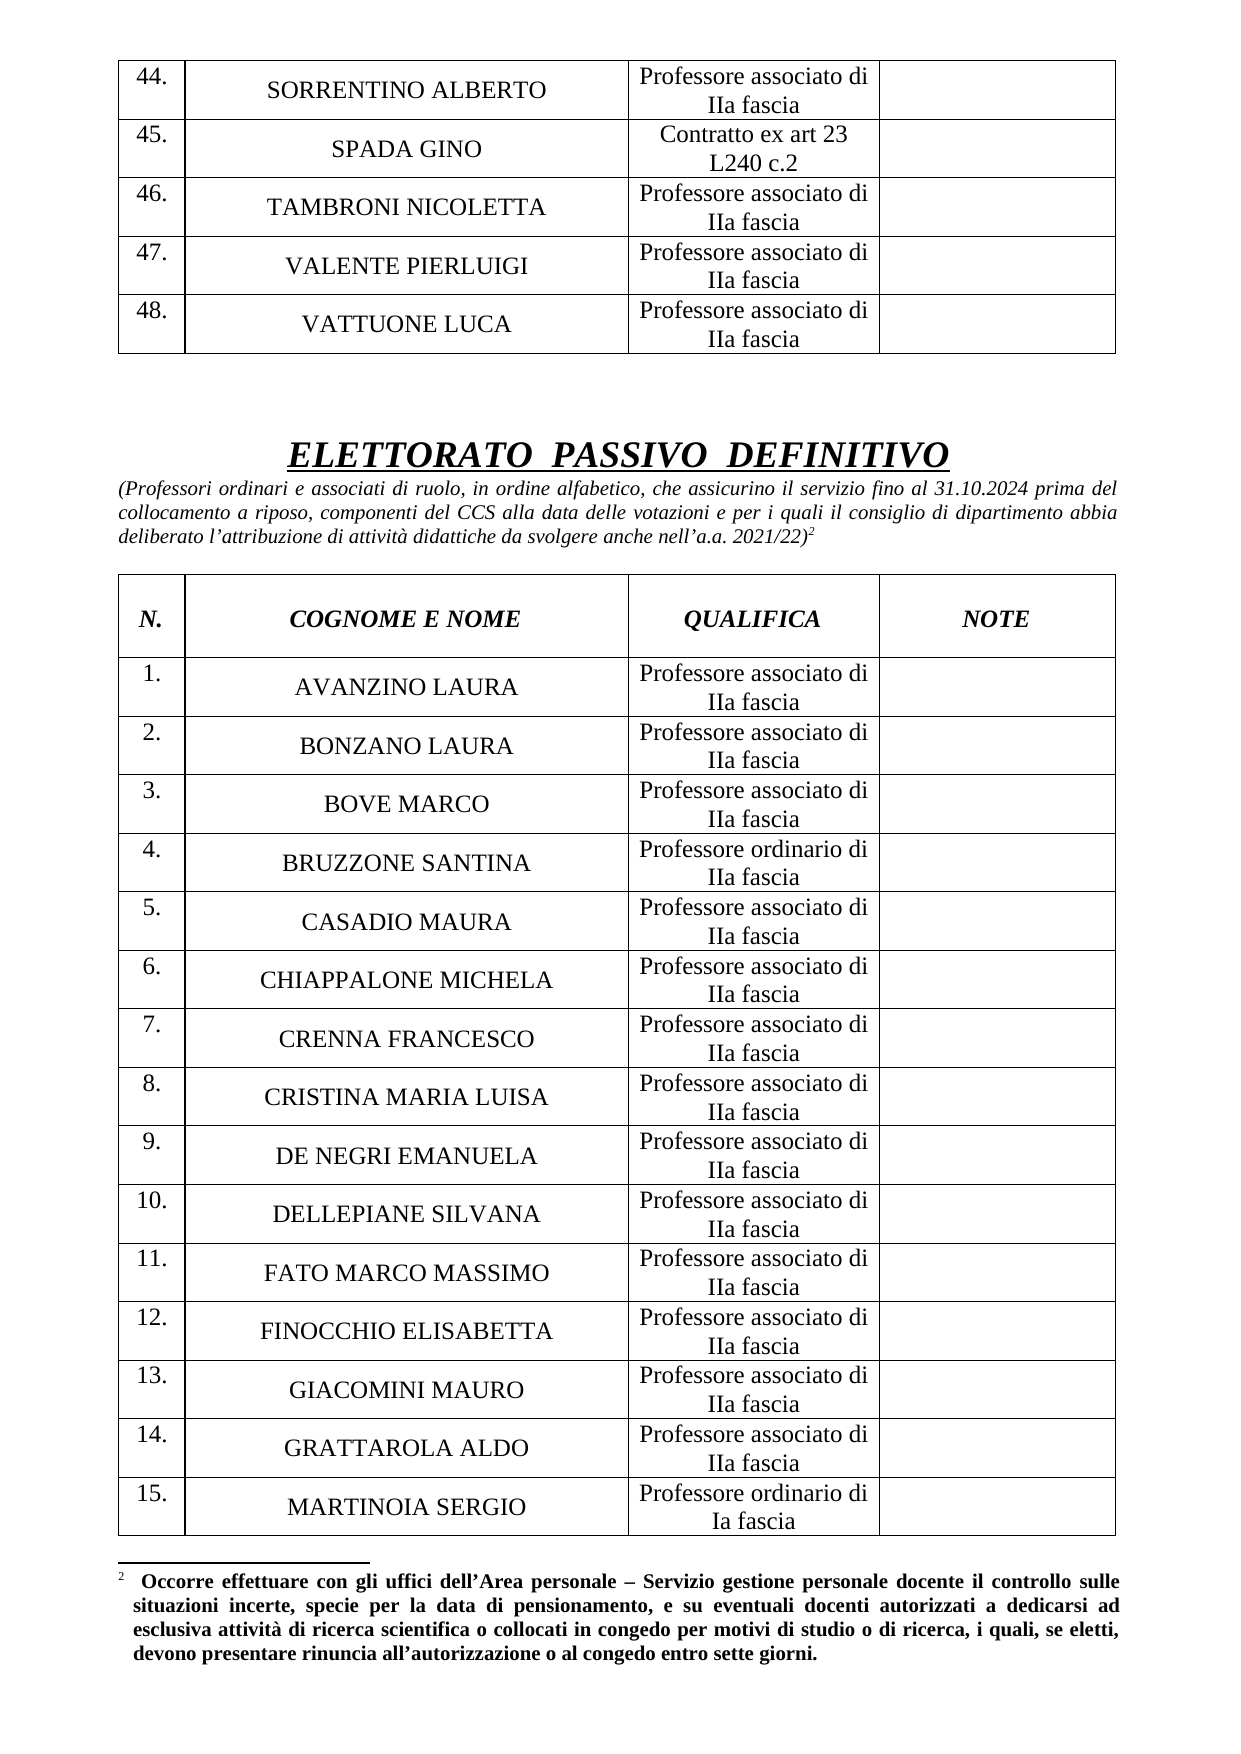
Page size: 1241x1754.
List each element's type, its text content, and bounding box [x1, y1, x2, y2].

subtitle (Professori ordinari e associati di ruolo, in ordine alfabetico, che assicurino il servizio fino al 31.10.2024 prima del collocamento a riposo, componenti del CCS alla data delle votazioni e per i quali il consiglio di dipartimento abbia deliberato l’attribuzione di attività didattiche da svolgere anche nell’a.a. 2021/22) [118, 476, 1122, 548]
table_cell 5. [119, 892, 184, 950]
table_cell 15. [119, 1478, 184, 1535]
table_cell BOVE MARCO [186, 775, 628, 833]
table_cell CASADIO MAURA [186, 892, 628, 950]
table_cell BRUZZONE SANTINA [186, 834, 628, 891]
table_cell AVANZINO LAURA [186, 658, 628, 716]
table_cell Professore associato di IIa fascia [629, 1185, 879, 1242]
table_cell Professore associato di IIa fascia [629, 775, 879, 833]
table_cell [880, 834, 1115, 891]
table_cell 4. [119, 834, 184, 891]
table_cell [880, 951, 1115, 1008]
table_cell Professore associato di IIa fascia [629, 178, 879, 236]
table_cell Professore associato di IIa fascia [629, 1244, 879, 1301]
table_cell SPADA GINO [186, 120, 628, 177]
table_cell 12. [119, 1302, 184, 1359]
table_cell Professore associato di IIa fascia [629, 237, 879, 294]
table_cell [880, 1244, 1115, 1301]
table_cell 8. [119, 1068, 184, 1125]
table_cell [880, 1302, 1115, 1359]
table_header COGNOME E NOME [186, 575, 628, 657]
table_cell [880, 1478, 1115, 1535]
table_cell [880, 1185, 1115, 1242]
table_cell VATTUONE LUCA [186, 295, 628, 353]
table_cell Professore associato di IIa fascia [629, 1302, 879, 1359]
table_cell [880, 1068, 1115, 1125]
table_cell FINOCCHIO ELISABETTA [186, 1302, 628, 1359]
table_header N. [119, 575, 184, 657]
table_cell [880, 120, 1115, 177]
table_cell Professore associato di IIa fascia [629, 658, 879, 716]
table_cell 14. [119, 1419, 184, 1477]
table_cell DE NEGRI EMANUELA [186, 1126, 628, 1184]
table_cell [880, 1009, 1115, 1067]
table_cell CRISTINA MARIA LUISA [186, 1068, 628, 1125]
table_cell [880, 892, 1115, 950]
table_cell 2. [119, 717, 184, 774]
table_cell FATO MARCO MASSIMO [186, 1244, 628, 1301]
table_cell SORRENTINO ALBERTO [186, 61, 628, 118]
table_cell [880, 1126, 1115, 1184]
table_cell 6. [119, 951, 184, 1008]
table_cell Contratto ex art 23 L240 c.2 [629, 120, 879, 177]
table_header QUALIFICA [629, 575, 879, 657]
table_cell [880, 1361, 1115, 1418]
table_cell Professore associato di IIa fascia [629, 1419, 879, 1477]
table_cell GIACOMINI MAURO [186, 1361, 628, 1418]
table_header NOTE [880, 575, 1115, 657]
table_cell Professore associato di IIa fascia [629, 717, 879, 774]
table_cell CRENNA FRANCESCO [186, 1009, 628, 1067]
table_cell [880, 295, 1115, 353]
table_cell 48. [119, 295, 184, 353]
table_cell Professore associato di IIa fascia [629, 1361, 879, 1418]
table_cell 1. [119, 658, 184, 716]
table_cell Professore associato di IIa fascia [629, 295, 879, 353]
table_cell [880, 658, 1115, 716]
table_cell GRATTAROLA ALDO [186, 1419, 628, 1477]
table_cell DELLEPIANE SILVANA [186, 1185, 628, 1242]
table_cell [880, 717, 1115, 774]
table_cell Professore associato di IIa fascia [629, 1126, 879, 1184]
table_cell 45. [119, 120, 184, 177]
table_cell Professore ordinario di IIa fascia [629, 834, 879, 891]
table_cell [880, 178, 1115, 236]
table_cell 10. [119, 1185, 184, 1242]
table_cell 9. [119, 1126, 184, 1184]
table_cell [629, 1478, 879, 1535]
table_cell TAMBRONI NICOLETTA [186, 178, 628, 236]
table_cell BONZANO LAURA [186, 717, 628, 774]
table_cell Professore associato di IIa fascia [629, 1068, 879, 1125]
table_cell 11. [119, 1244, 184, 1301]
table_cell [880, 775, 1115, 833]
table_cell [880, 61, 1115, 118]
table_cell [880, 1419, 1115, 1477]
table_cell 13. [119, 1361, 184, 1418]
table_cell Professore associato di IIa fascia [629, 892, 879, 950]
table_cell MARTINOIA SERGIO [186, 1478, 628, 1535]
table_cell CHIAPPALONE MICHELA [186, 951, 628, 1008]
table_cell VALENTE PIERLUIGI [186, 237, 628, 294]
table_cell 7. [119, 1009, 184, 1067]
table_cell Professore associato di IIa fascia [629, 1009, 879, 1067]
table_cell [629, 61, 879, 118]
table_cell 47. [119, 237, 184, 294]
table_cell 46. [119, 178, 184, 236]
table_cell [880, 237, 1115, 294]
table_cell 3. [119, 775, 184, 833]
table_cell 44. [119, 61, 184, 118]
subtitle ELETTORATO PASSIVO DEFINITIVO [118, 433, 1122, 476]
table_cell Professore associato di IIa fascia [629, 951, 879, 1008]
